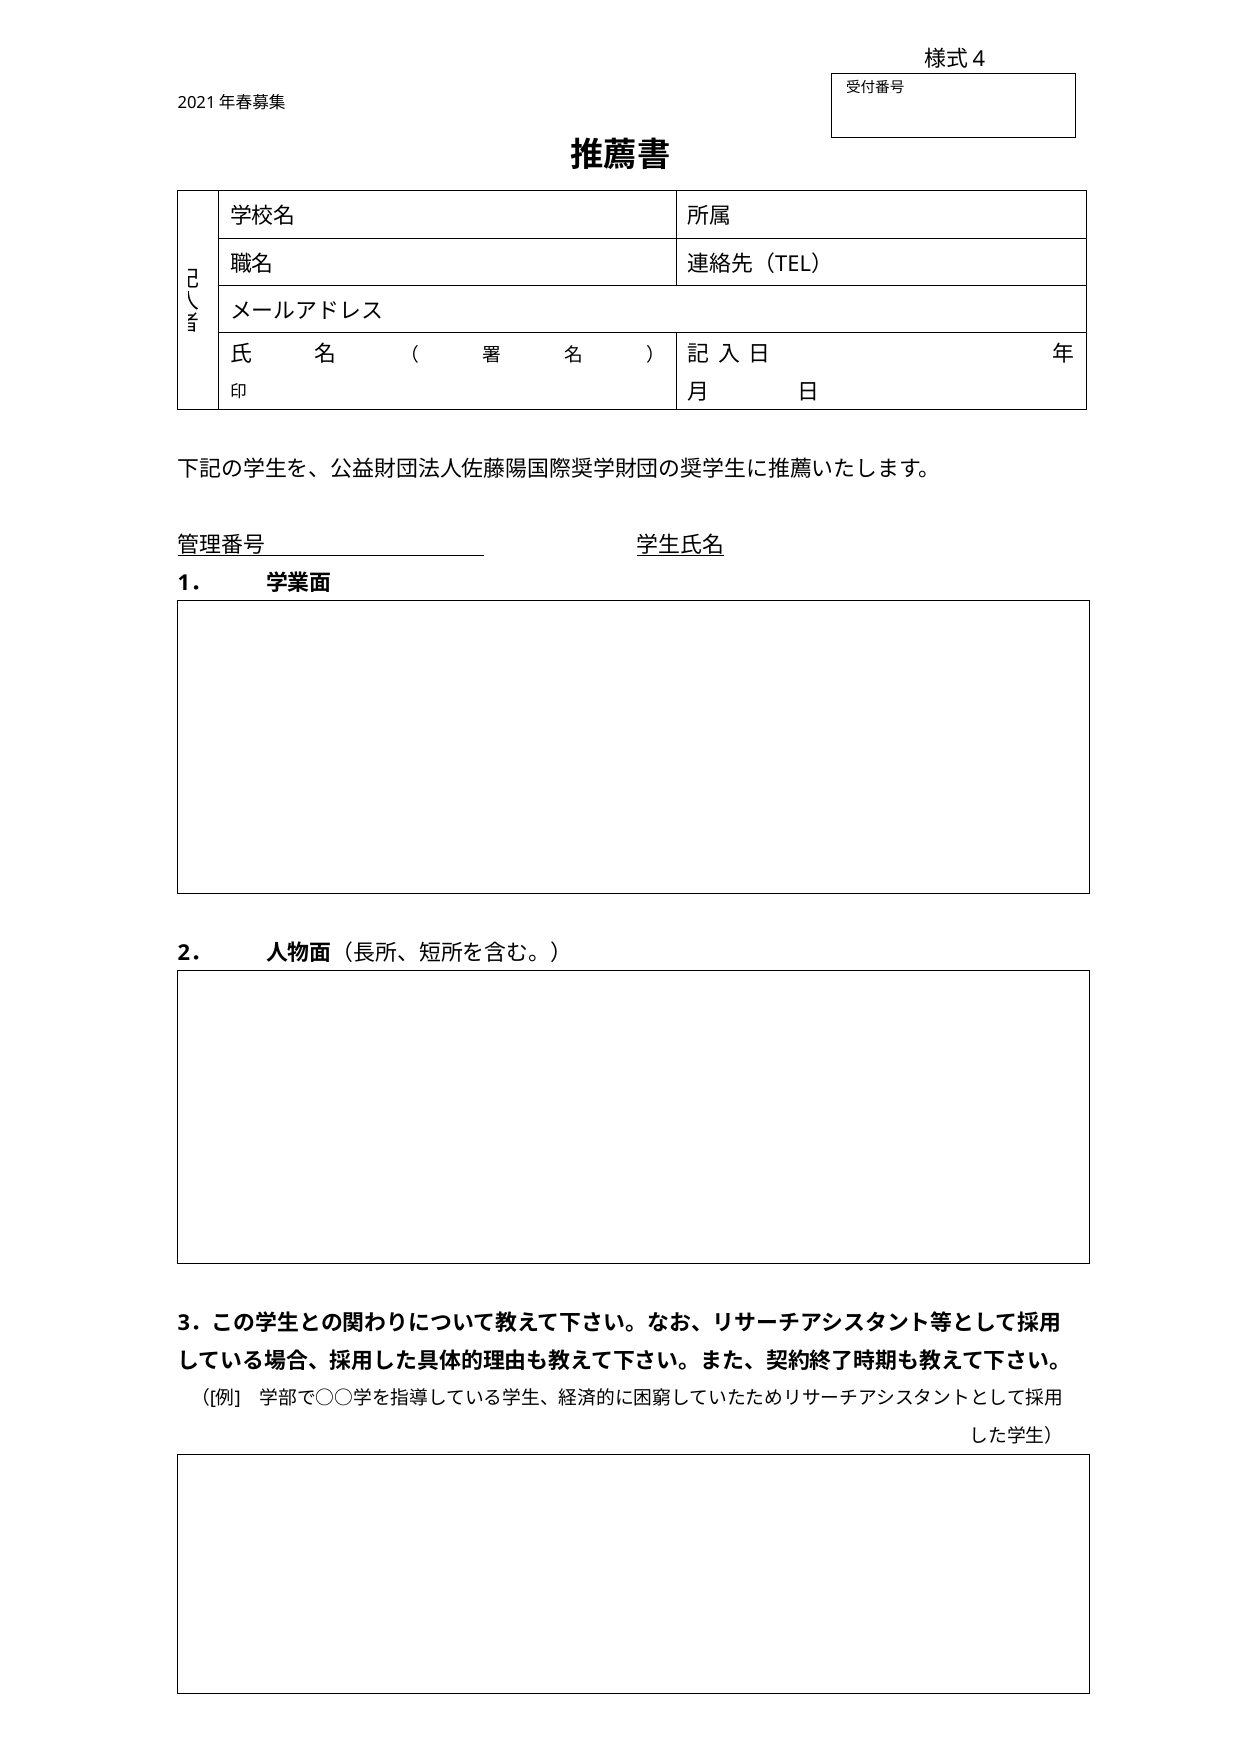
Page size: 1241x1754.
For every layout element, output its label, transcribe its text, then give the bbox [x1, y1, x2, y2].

list 学業面 [177, 562, 1063, 600]
table_header [178, 1455, 1089, 1693]
table_header 記入者 [178, 191, 218, 409]
table_header 学校名 [219, 191, 676, 237]
table_cell 氏名（署名） 印 [219, 333, 676, 409]
text 下記の学生を、公益財団法人佐藤陽国際奨学財団の奨学生に推薦いたします。 [177, 448, 1063, 486]
text （[例] 学部で○○学を指導している学生、経済的に困窮していたためリサーチアシスタントとして採用した学生） [177, 1378, 1063, 1454]
text 推薦書 [177, 114, 1063, 190]
text 3．この学生との関わりについて教えて下さい。なお、リサーチアシスタント等として採用している場合、採用した具体的理由も教えて下さい。また、契約終了時期も教えて下さい。 [177, 1302, 1063, 1378]
list 人物面（長所、短所を含む。） [177, 932, 1063, 970]
table_header 所属 [677, 191, 1086, 237]
table_header [178, 601, 1089, 893]
table_cell メールアドレス [219, 286, 1086, 332]
table_header [178, 971, 1089, 1262]
table_cell 職名 [219, 239, 676, 285]
table_cell 連絡先（TEL） [677, 239, 1086, 285]
table_cell 記入日 年 月 日 [677, 333, 1086, 409]
text 管理番号 学生氏名 [177, 524, 1063, 562]
